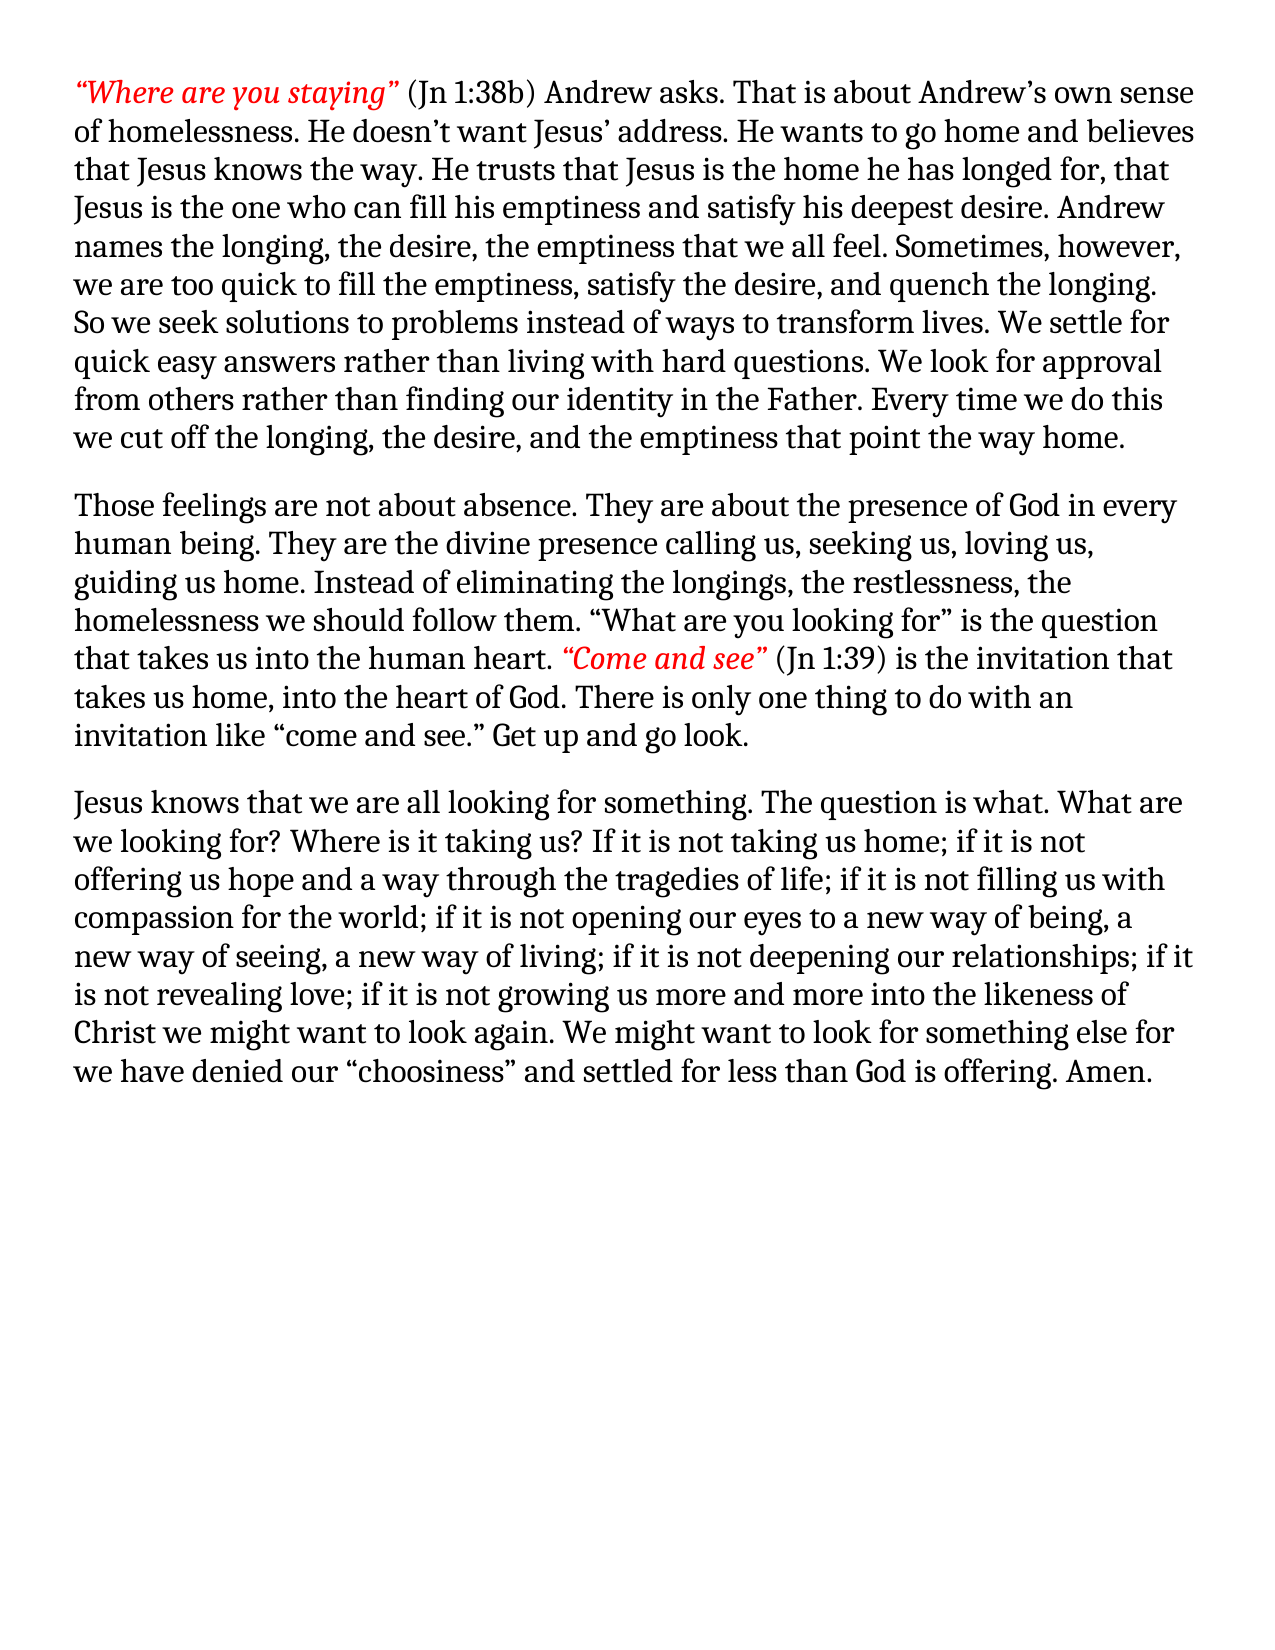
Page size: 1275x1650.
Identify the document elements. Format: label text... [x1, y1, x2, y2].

text “Where are you staying” (Jn 1:38b) Andrew asks. That is about Andrew’s own sense of homelessness. He doesn’t want Jesus’ address. He wants to go home and believes that Jesus knows the way. He trusts that Jesus is the home he has longed for, that Jesus is the one who can fill his emptiness and satisfy his deepest desire. Andrew names the longing, the desire, the emptiness that we all feel. Sometimes, however, we are too quick to fill the emptiness, satisfy the desire, and quench the longing. So we seek solutions to problems instead of ways to transform lives. We settle for quick easy answers rather than living with hard questions. We look for approval from others rather than finding our identity in the Father. Every time we do this we cut off the longing, the desire, and the emptiness that point the way home. [74, 74, 1196, 457]
text Those feelings are not about absence. They are about the presence of God in every human being. They are the divine presence calling us, seeking us, loving us, guiding us home. Instead of eliminating the longings, the restlessness, the homelessness we should follow them. “What are you looking for” is the question that takes us into the human heart. “Come and see” (Jn 1:39) is the invitation that takes us home, into the heart of God. There is only one thing to do with an invitation like “come and see.” Get up and go look. [74, 486, 1196, 755]
text Jesus knows that we are all looking for something. The question is what. What are we looking for? Where is it taking us? If it is not taking us home; if it is not offering us hope and a way through the tragedies of life; if it is not filling us with compassion for the world; if it is not opening our eyes to a new way of being, a new way of seeing, a new way of living; if it is not deepening our relationships; if it is not revealing love; if it is not growing us more and more into the likeness of Christ we might want to look again. We might want to look for something else for we have denied our “choosiness” and settled for less than God is offering. Amen. [74, 784, 1196, 1091]
